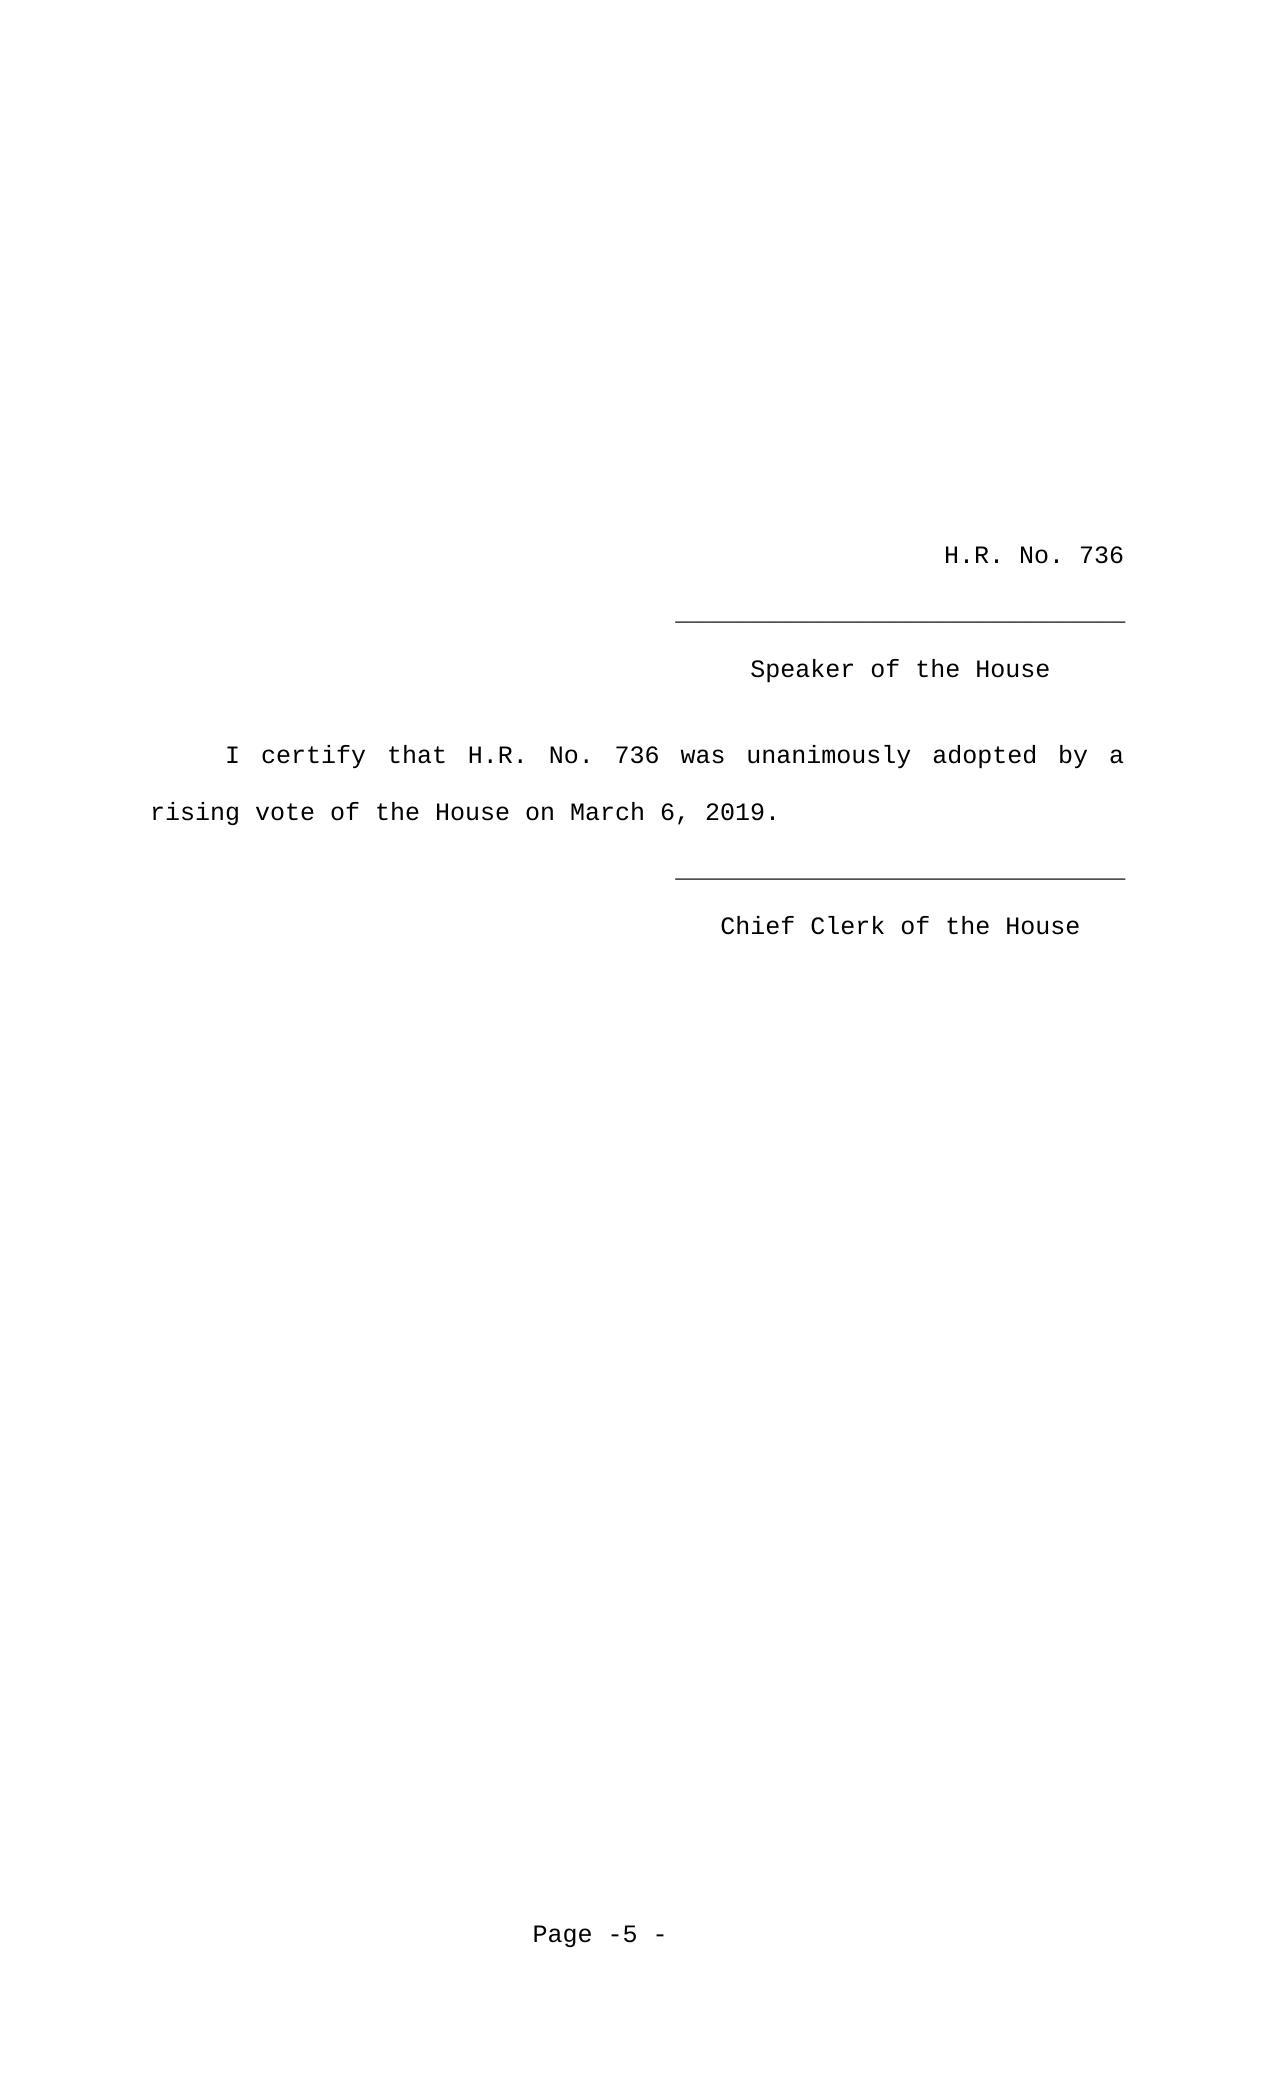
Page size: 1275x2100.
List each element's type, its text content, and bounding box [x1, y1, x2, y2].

text ______________________________ [150, 856, 1125, 885]
text ______________________________ [150, 599, 1125, 628]
text Speaker of the House [150, 656, 1125, 685]
text Chief Clerk of the House [150, 913, 1125, 942]
text I certify that H.R. No. 736 was unanimously adopted by a rising vote of the House on March 6, 2019. [150, 742, 1125, 828]
